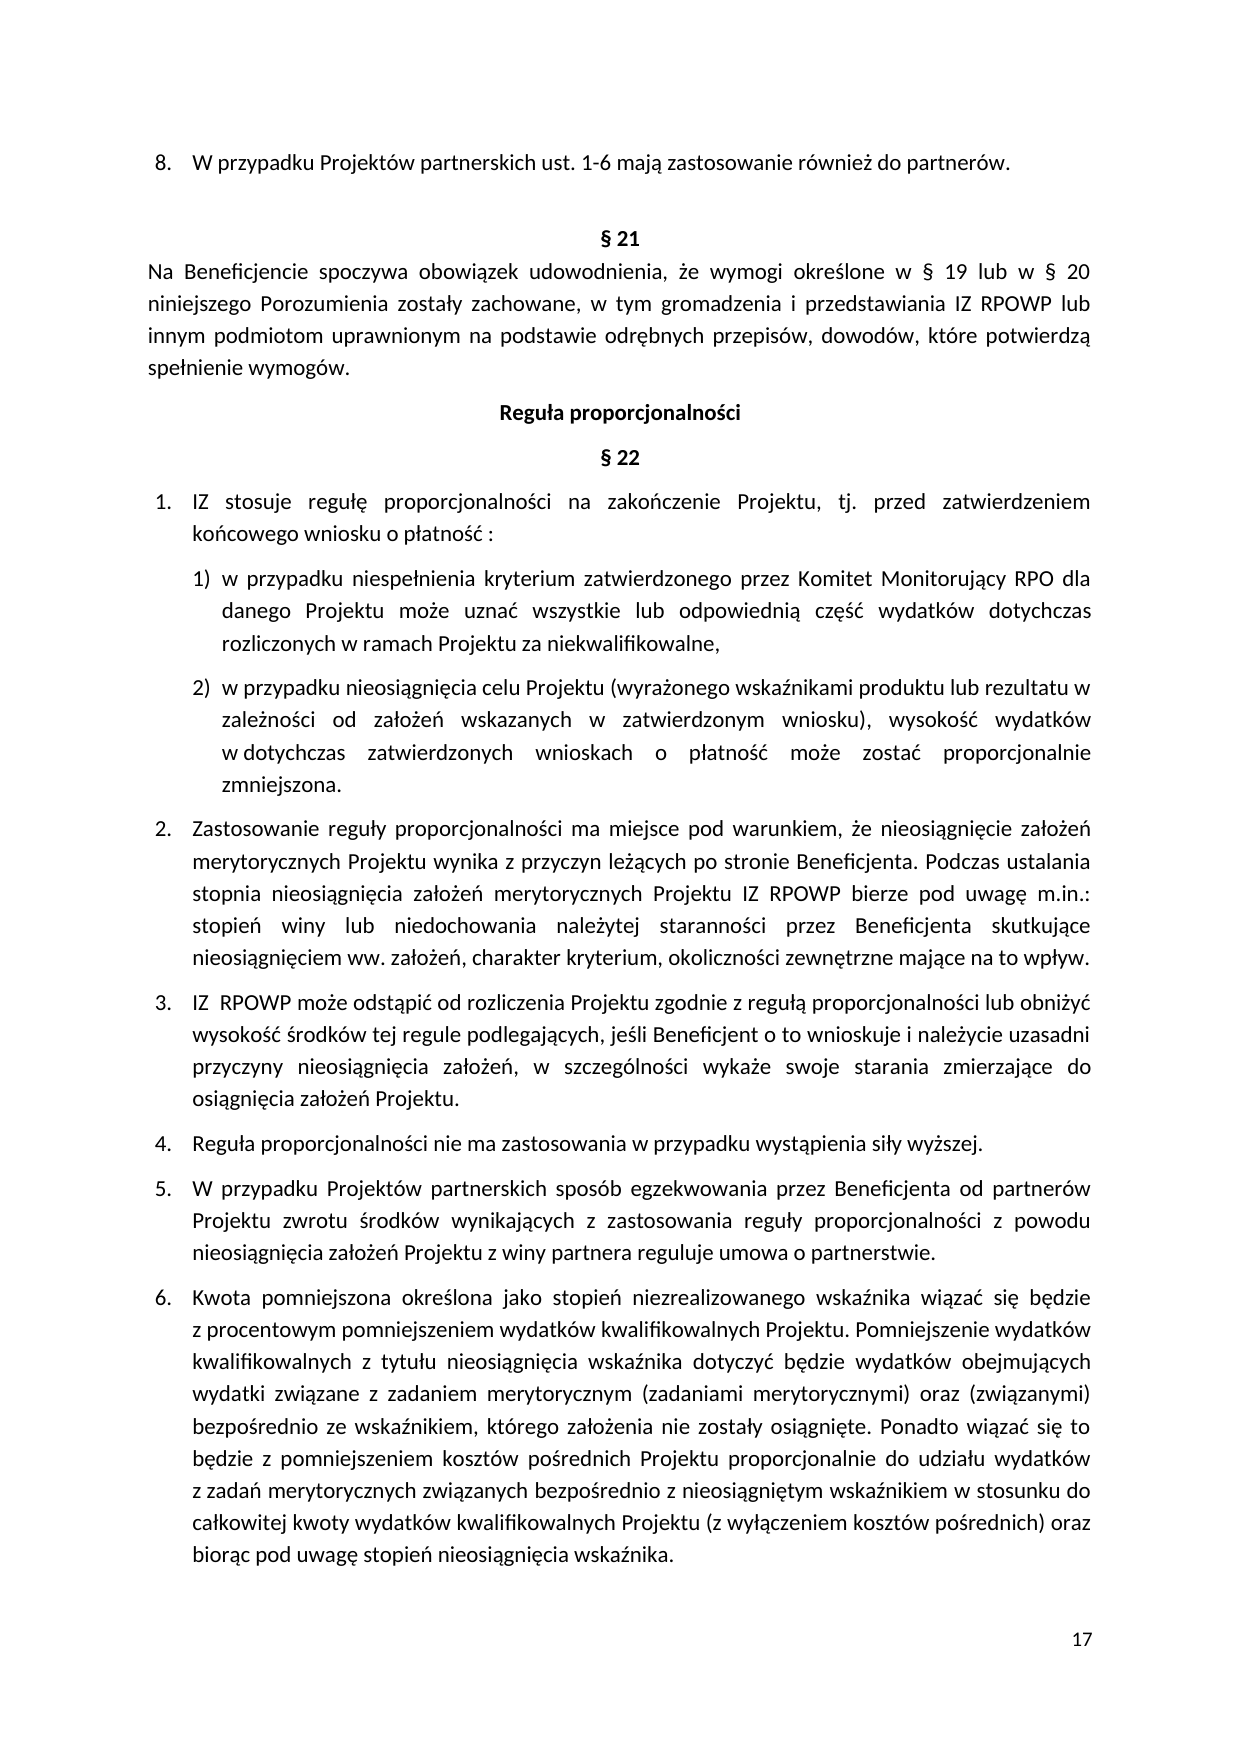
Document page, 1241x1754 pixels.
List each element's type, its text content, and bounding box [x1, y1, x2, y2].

list Zastosowanie reguły proporcjonalności ma miejsce pod warunkiem, że nieosiągnięcie założeń merytorycznych Projektu wynika z przyczyn leżących po stronie Beneficjenta. Podczas ustalania stopnia nieosiągnięcia założeń merytorycznych Projektu IZ RPOWP bierze pod uwagę m.in.: stopień winy lub niedochowania należytej staranności przez Beneficjenta skutkujące nieosiągnięciem ww. założeń, charakter kryterium, okoliczności zewnętrzne mające na to wpływ. [154, 814, 1092, 971]
list IZ stosuje regułę proporcjonalności na zakończenie Projektu, tj. przed zatwierdzeniem końcowego wniosku o płatność : [154, 487, 1092, 548]
text § 21 [148, 224, 1092, 253]
list IZ RPOWP może odstąpić od rozliczenia Projektu zgodnie z regułą proporcjonalności lub obniżyć wysokość środków tej regule podlegających, jeśli Beneficjent o to wnioskuje i należycie uzasadni przyczyny nieosiągnięcia założeń, w szczególności wykaże swoje starania zmierzające do osiągnięcia założeń Projektu. [154, 988, 1092, 1113]
list W przypadku Projektów partnerskich ust. 1-6 mają zastosowanie również do partnerów. [154, 148, 1092, 176]
text Na Beneficjencie spoczywa obowiązek udowodnienia, że wymogi określone w § 19 lub w § 20 niniejszego Porozumienia zostały zachowane, w tym gromadzenia i przedstawiania IZ RPOWP lub innym podmiotom uprawnionym na podstawie odrębnych przepisów, dowodów, które potwierdzą spełnienie wymogów. [148, 257, 1092, 381]
text Reguła proporcjonalności [148, 398, 1092, 426]
text § 22 [148, 443, 1092, 471]
list w przypadku niespełnienia kryterium zatwierdzonego przez Komitet Monitorujący RPO dla danego Projektu może uznać wszystkie lub odpowiednią część wydatków dotychczas rozliczonych w ramach Projektu za niekwalifikowalne, [192, 564, 1092, 657]
list Kwota pomniejszona określona jako stopień niezrealizowanego wskaźnika wiązać się będzie z procentowym pomniejszeniem wydatków kwalifikowalnych Projektu. Pomniejszenie wydatków kwalifikowalnych z tytułu nieosiągnięcia wskaźnika dotyczyć będzie wydatków obejmujących wydatki związane z zadaniem merytorycznym (zadaniami merytorycznymi) oraz (związanymi) bezpośrednio ze wskaźnikiem, którego założenia nie zostały osiągnięte. Ponadto wiązać się to będzie z pomniejszeniem kosztów pośrednich Projektu proporcjonalnie do udziału wydatków z zadań merytorycznych związanych bezpośrednio z nieosiągniętym wskaźnikiem w stosunku do całkowitej kwoty wydatków kwalifikowalnych Projektu (z wyłączeniem kosztów pośrednich) oraz biorąc pod uwagę stopień nieosiągnięcia wskaźnika. [154, 1283, 1092, 1568]
list Reguła proporcjonalności nie ma zastosowania w przypadku wystąpienia siły wyższej. [154, 1129, 1092, 1157]
list W przypadku Projektów partnerskich sposób egzekwowania przez Beneficjenta od partnerów Projektu zwrotu środków wynikających z zastosowania reguły proporcjonalności z powodu nieosiągnięcia założeń Projektu z winy partnera reguluje umowa o partnerstwie. [154, 1174, 1092, 1266]
list w przypadku nieosiągnięcia celu Projektu (wyrażonego wskaźnikami produktu lub rezultatu w zależności od założeń wskazanych w zatwierdzonym wniosku), wysokość wydatków w dotychczas zatwierdzonych wnioskach o płatność może zostać proporcjonalnie zmniejszona. [192, 673, 1092, 798]
